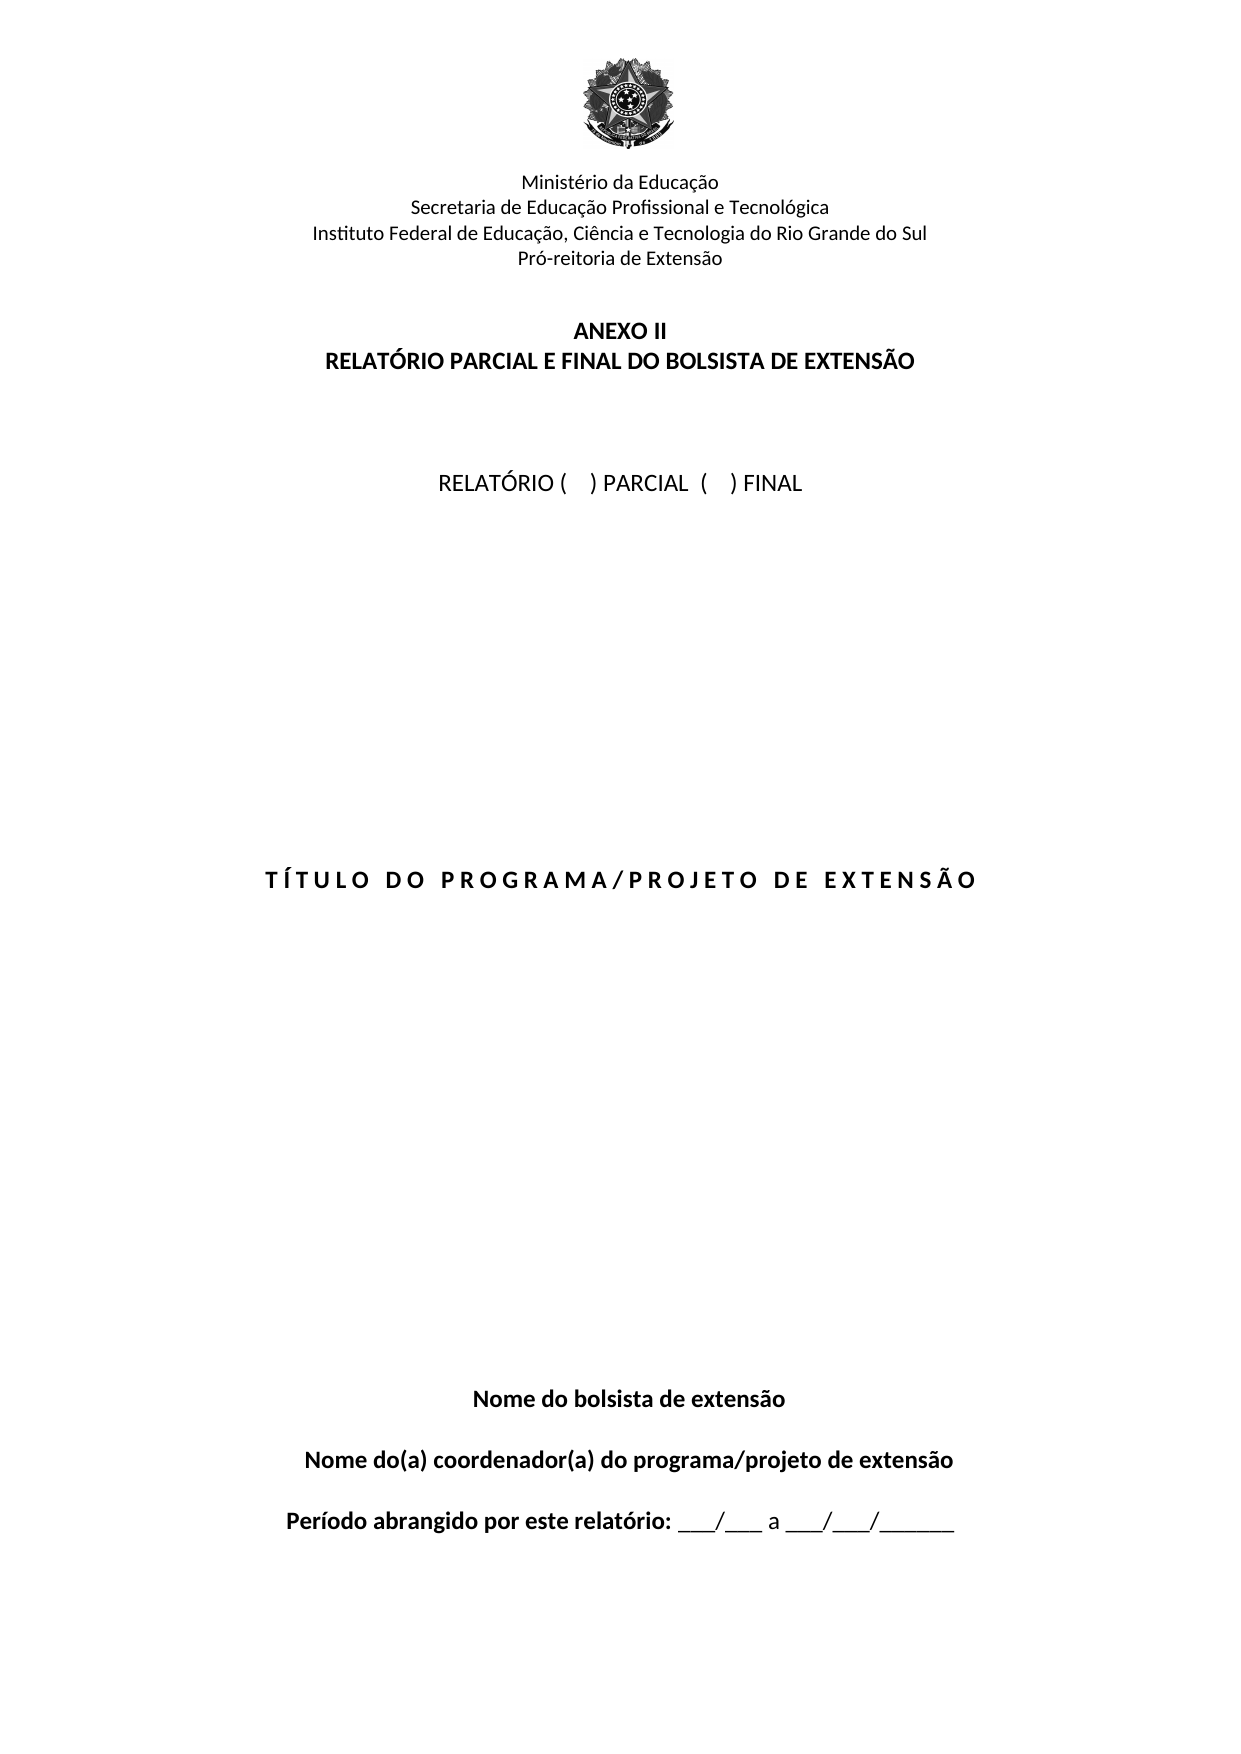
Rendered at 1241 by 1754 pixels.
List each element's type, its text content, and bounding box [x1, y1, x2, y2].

picture [583, 58, 674, 149]
text T Í T U L O D O P R O G R A M A / P R O J E T O D E E X T E N S Ã O [118, 864, 1122, 895]
text Período abrangido por este relatório: ___/___ a ___/___/______ T Í T U L O D O P R O G R A M A / P R O J E T O D E E X T E N S Ã O [118, 1505, 1122, 1536]
text Nome do(a) coordenador(a) do programa/projeto de extensão [118, 1444, 1122, 1474]
text RELATÓRIO PARCIAL E FINAL DO BOLSISTA DE EXTENSÃO [118, 345, 1122, 376]
text RELATÓRIO ( ) PARCIAL ( ) FINAL [118, 467, 1122, 498]
text ANEXO II [118, 315, 1122, 345]
text Nome do bolsista de extensão [118, 1383, 1122, 1413]
